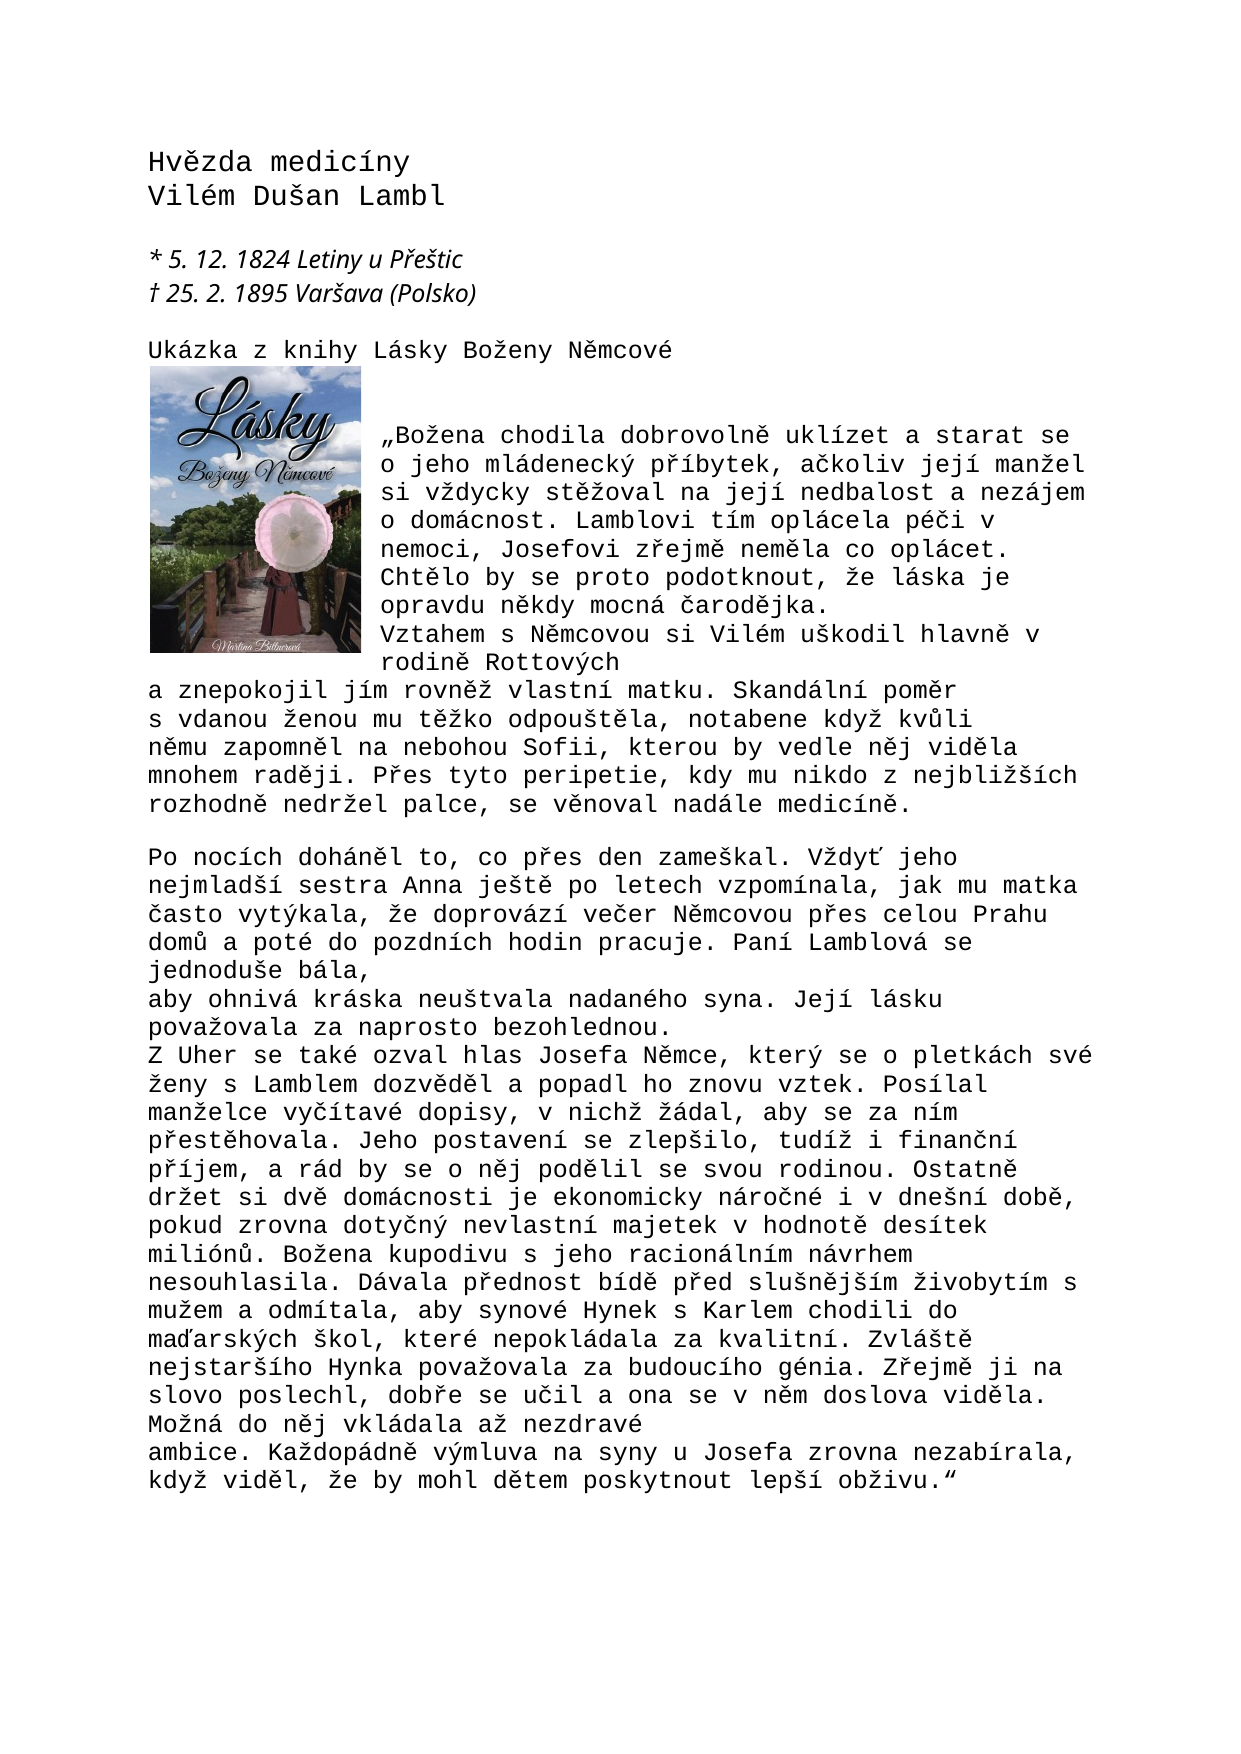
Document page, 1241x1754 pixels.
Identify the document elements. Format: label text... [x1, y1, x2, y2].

text a znepokojil jím rovněž vlastní matku. Skandální poměr [148, 678, 1093, 706]
text rozhodně nedržel palce, se věnoval nadále medicíně. [148, 791, 1093, 819]
text ambice. Každopádně výmluva na syny u Josefa zrovna nezabírala, když viděl, že by mohl dětem poskytnout lepší obživu.“ [148, 1439, 1093, 1496]
text Vztahem s Němcovou si Vilém uškodil hlavně v rodině Rottových [148, 621, 1093, 678]
text němu zapomněl na nebohou Sofii, kterou by vedle něj viděla [148, 734, 1093, 763]
text Vilém Dušan Lambl [148, 181, 1093, 242]
text „Božena chodila dobrovolně uklízet a starat se o jeho mládenecký příbytek, ačkoliv její manžel si vždycky stěžoval na její nedbalost a nezájem o domácnost. Lamblovi tím oplácela péči v nemoci, Josefovi zřejmě neměla co oplácet. Chtělo by se proto podotknout, že láska je opravdu někdy mocná čarodějka. [362, 423, 1093, 621]
picture [150, 366, 362, 651]
text † 25. 2. 1895 Varšava (Polsko) [148, 276, 1093, 310]
text aby ohnivá kráska neuštvala nadaného syna. Její lásku považovala za naprosto bezohlednou. [148, 986, 1093, 1043]
text mnohem raději. Přes tyto peripetie, kdy mu nikdo z nejbližších [148, 763, 1093, 791]
text Z Uher se také ozval hlas Josefa Němce, který se o pletkách své ženy s Lamblem dozvěděl a popadl ho znovu vztek. Posílal manželce vyčítavé dopisy, v nichž žádal, aby se za ním přestěhovala. Jeho postavení se zlepšilo, tudíž i finanční příjem, a rád by se o něj podělil se svou rodinou. Ostatně držet si dvě domácnosti je ekonomicky náročné i v dnešní době, pokud zrovna dotyčný nevlastní majetek v hodnotě desítek miliónů. Božena kupodivu s jeho racionálním návrhem nesouhlasila. Dávala přednost bídě před slušnějším živobytím s mužem a odmítala, aby synové Hynek s Karlem chodili do maďarských škol, které nepokládala za kvalitní. Zvláště nejstaršího Hynka považovala za budoucího génia. Zřejmě ji na slovo poslechl, dobře se učil a ona se v něm doslova viděla. Možná do něj vkládala až nezdravé [148, 1043, 1093, 1439]
text * 5. 12. 1824 Letiny u Přeštic [148, 242, 1093, 276]
text Po nocích doháněl to, co přes den zameškal. Vždyť jeho nejmladší sestra Anna ještě po letech vzpomínala, jak mu matka často vytýkala, že doprovází večer Němcovou přes celou Prahu domů a poté do pozdních hodin pracuje. Paní Lamblová se jednoduše bála, [148, 844, 1093, 986]
text s vdanou ženou mu těžko odpouštěla, notabene když kvůli [148, 706, 1093, 734]
text Hvězda medicíny [148, 148, 1093, 181]
text Ukázka z knihy Lásky Boženy Němcové [148, 338, 1093, 394]
